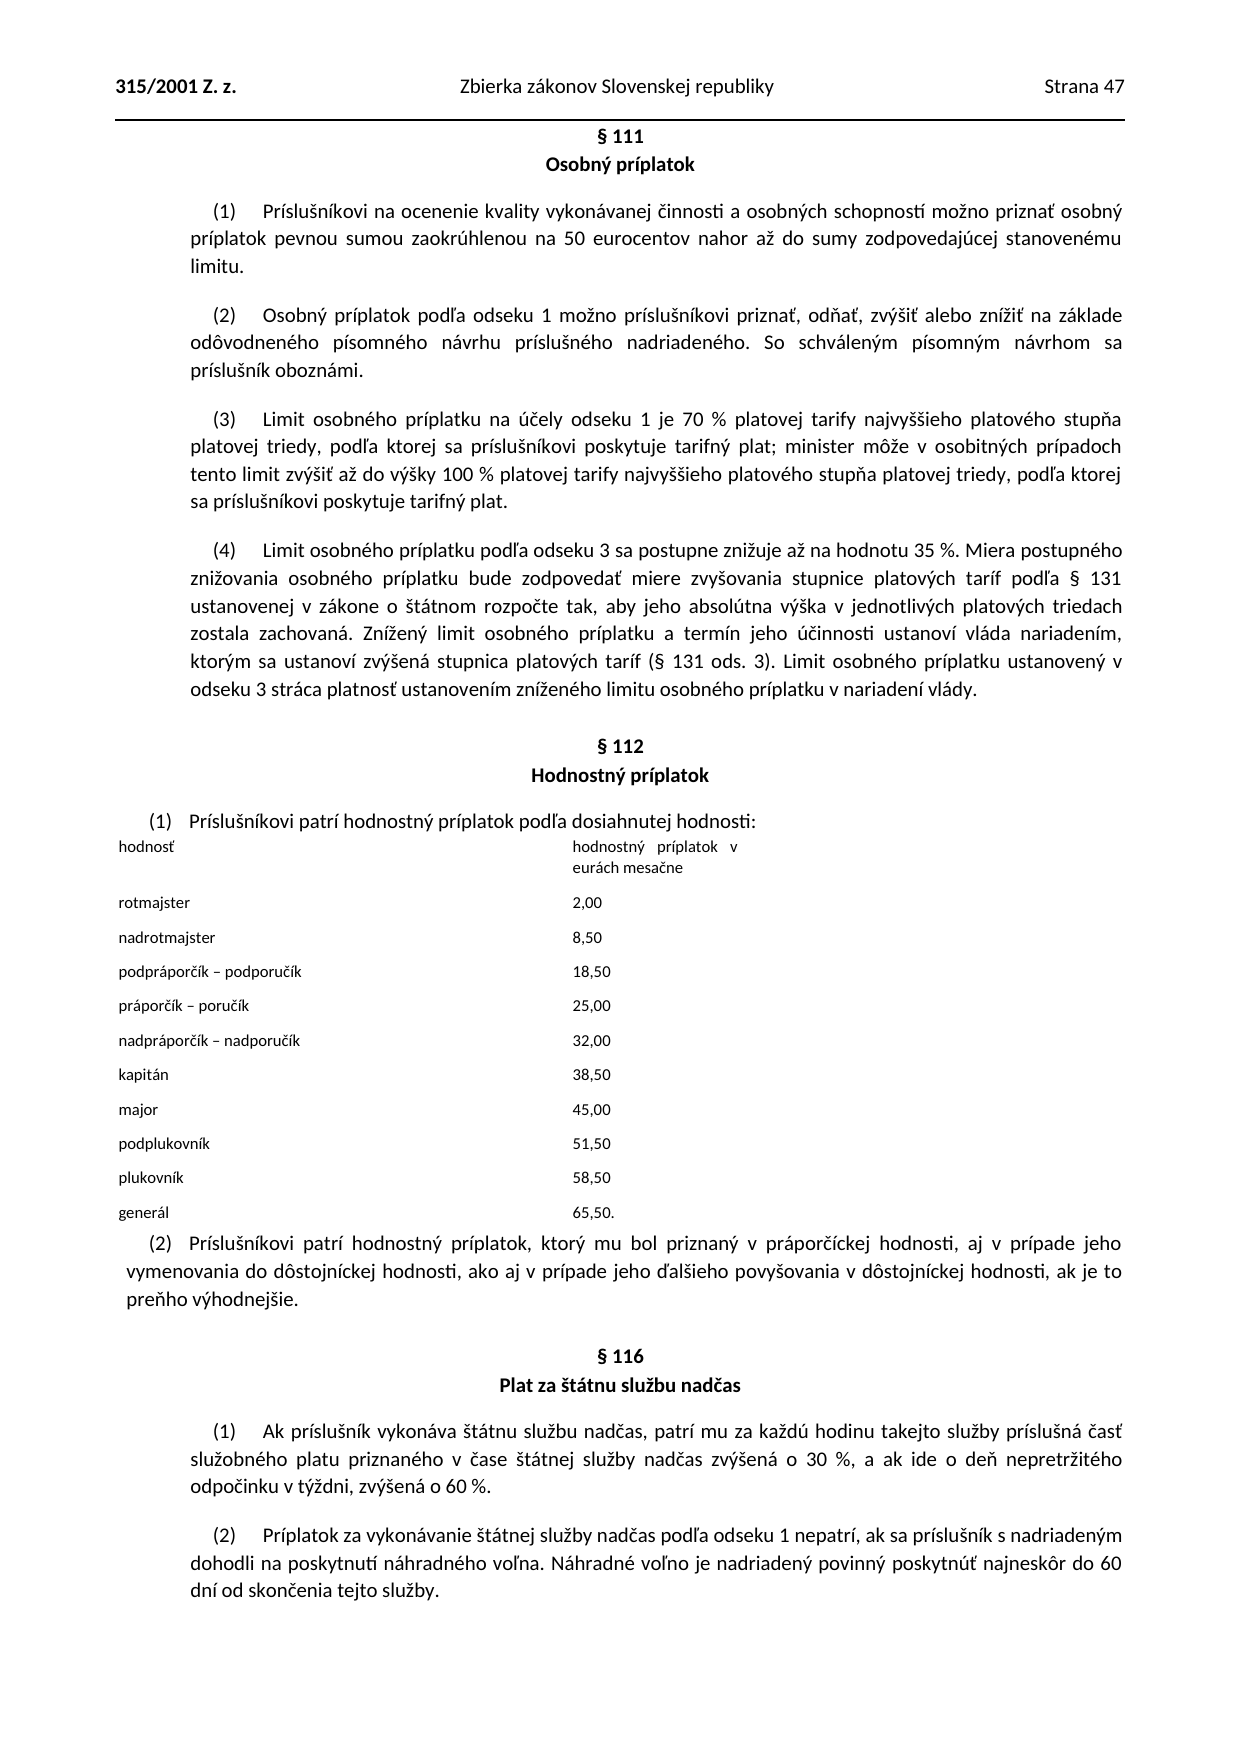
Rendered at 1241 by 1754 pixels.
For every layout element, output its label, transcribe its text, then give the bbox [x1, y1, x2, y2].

text Osobný príplatok [125, 151, 1116, 177]
table_cell 38,50 [573, 1065, 737, 1099]
list Príplatok za vykonávanie štátnej služby nadčas podľa odseku 1 nepatrí, ak sa príslušník s nadriadeným dohodli na poskytnutí náhradného voľna. Náhradné voľno je nadriadený povinný poskytnúť najneskôr do 60 dní od skončenia tejto služby. [190, 1522, 1124, 1603]
table_cell 32,00 [573, 1030, 737, 1064]
table_cell major [118, 1099, 572, 1133]
list Limit osobného príplatku na účely odseku 1 je 70 % platovej tarify najvyššieho platového stupňa platovej triedy, podľa ktorej sa príslušníkovi poskytuje tarifný plat; minister môže v osobitných prípadoch tento limit zvýšiť až do výšky 100 % platovej tarify najvyššieho platového stupňa platovej triedy, podľa ktorej sa príslušníkovi poskytuje tarifný plat. [190, 406, 1124, 514]
table_cell podplukovník [118, 1133, 572, 1168]
table_cell 8,50 [573, 927, 737, 961]
table_cell nadpráporčík – nadporučík [118, 1030, 572, 1064]
table_cell 45,00 [573, 1099, 737, 1133]
text Hodnostný príplatok [125, 762, 1116, 787]
table_cell 65,50. [573, 1202, 737, 1231]
table_cell 25,00 [573, 996, 737, 1030]
list Limit osobného príplatku podľa odseku 3 sa postupne znižuje až na hodnotu 35 %. Miera postupného znižovania osobného príplatku bude zodpovedať miere zvyšovania stupnice platových taríf podľa § 131 ustanovenej v zákone o štátnom rozpočte tak, aby jeho absolútna výška v jednotlivých platových triedach zostala zachovaná. Znížený limit osobného príplatku a termín jeho účinnosti ustanoví vláda nariadením, ktorým sa ustanoví zvýšená stupnica platových taríf (§ 131 ods. 3). Limit osobného príplatku ustanovený v odseku 3 stráca platnosť ustanovením zníženého limitu osobného príplatku v nariadení vlády. [190, 538, 1124, 701]
table_cell 51,50 [573, 1133, 737, 1168]
list Príslušníkovi patrí hodnostný príplatok, ktorý mu bol priznaný v práporčíckej hodnosti, aj v prípade jeho vymenovania do dôstojníckej hodnosti, ako aj v prípade jeho ďalšieho povyšovania v dôstojníckej hodnosti, ak je to preňho výhodnejšie. [126, 1231, 1124, 1311]
table_cell nadrotmajster [118, 927, 572, 961]
table_cell kapitán [118, 1065, 572, 1099]
table_header hodnosť [118, 836, 572, 893]
table_cell rotmajster [118, 893, 572, 927]
table_cell plukovník [118, 1168, 572, 1202]
text § 112 [125, 734, 1116, 759]
table_cell 18,50 [573, 961, 737, 996]
table_cell podpráporčík – podporučík [118, 961, 572, 996]
table_cell 2,00 [573, 893, 737, 927]
table_cell 58,50 [573, 1168, 737, 1202]
list Osobný príplatok podľa odseku 1 možno príslušníkovi priznať, odňať, zvýšiť alebo znížiť na základe odôvodneného písomného návrhu príslušného nadriadeného. So schváleným písomným návrhom sa príslušník oboznámi. [190, 302, 1124, 383]
list Príslušníkovi na ocenenie kvality vykonávanej činnosti a osobných schopností možno priznať osobný príplatok pevnou sumou zaokrúhlenou na 50 eurocentov nahor až do sumy zodpovedajúcej stanovenému limitu. [190, 198, 1124, 278]
table_header hodnostný príplatok v eurách mesačne [573, 836, 737, 893]
text § 116 [125, 1344, 1116, 1369]
list Ak príslušník vykonáva štátnu službu nadčas, patrí mu za každú hodinu takejto služby príslušná časť služobného platu priznaného v čase štátnej služby nadčas zvýšená o 30 %, a ak ide o deň nepretržitého odpočinku v týždni, zvýšená o 60 %. [190, 1418, 1124, 1499]
text § 111 [125, 101, 1116, 148]
text Plat za štátnu službu nadčas [125, 1372, 1116, 1397]
table_cell práporčík – poručík [118, 996, 572, 1030]
list Príslušníkovi patrí hodnostný príplatok podľa dosiahnutej hodnosti: [126, 808, 1124, 834]
table_cell generál [118, 1202, 572, 1231]
